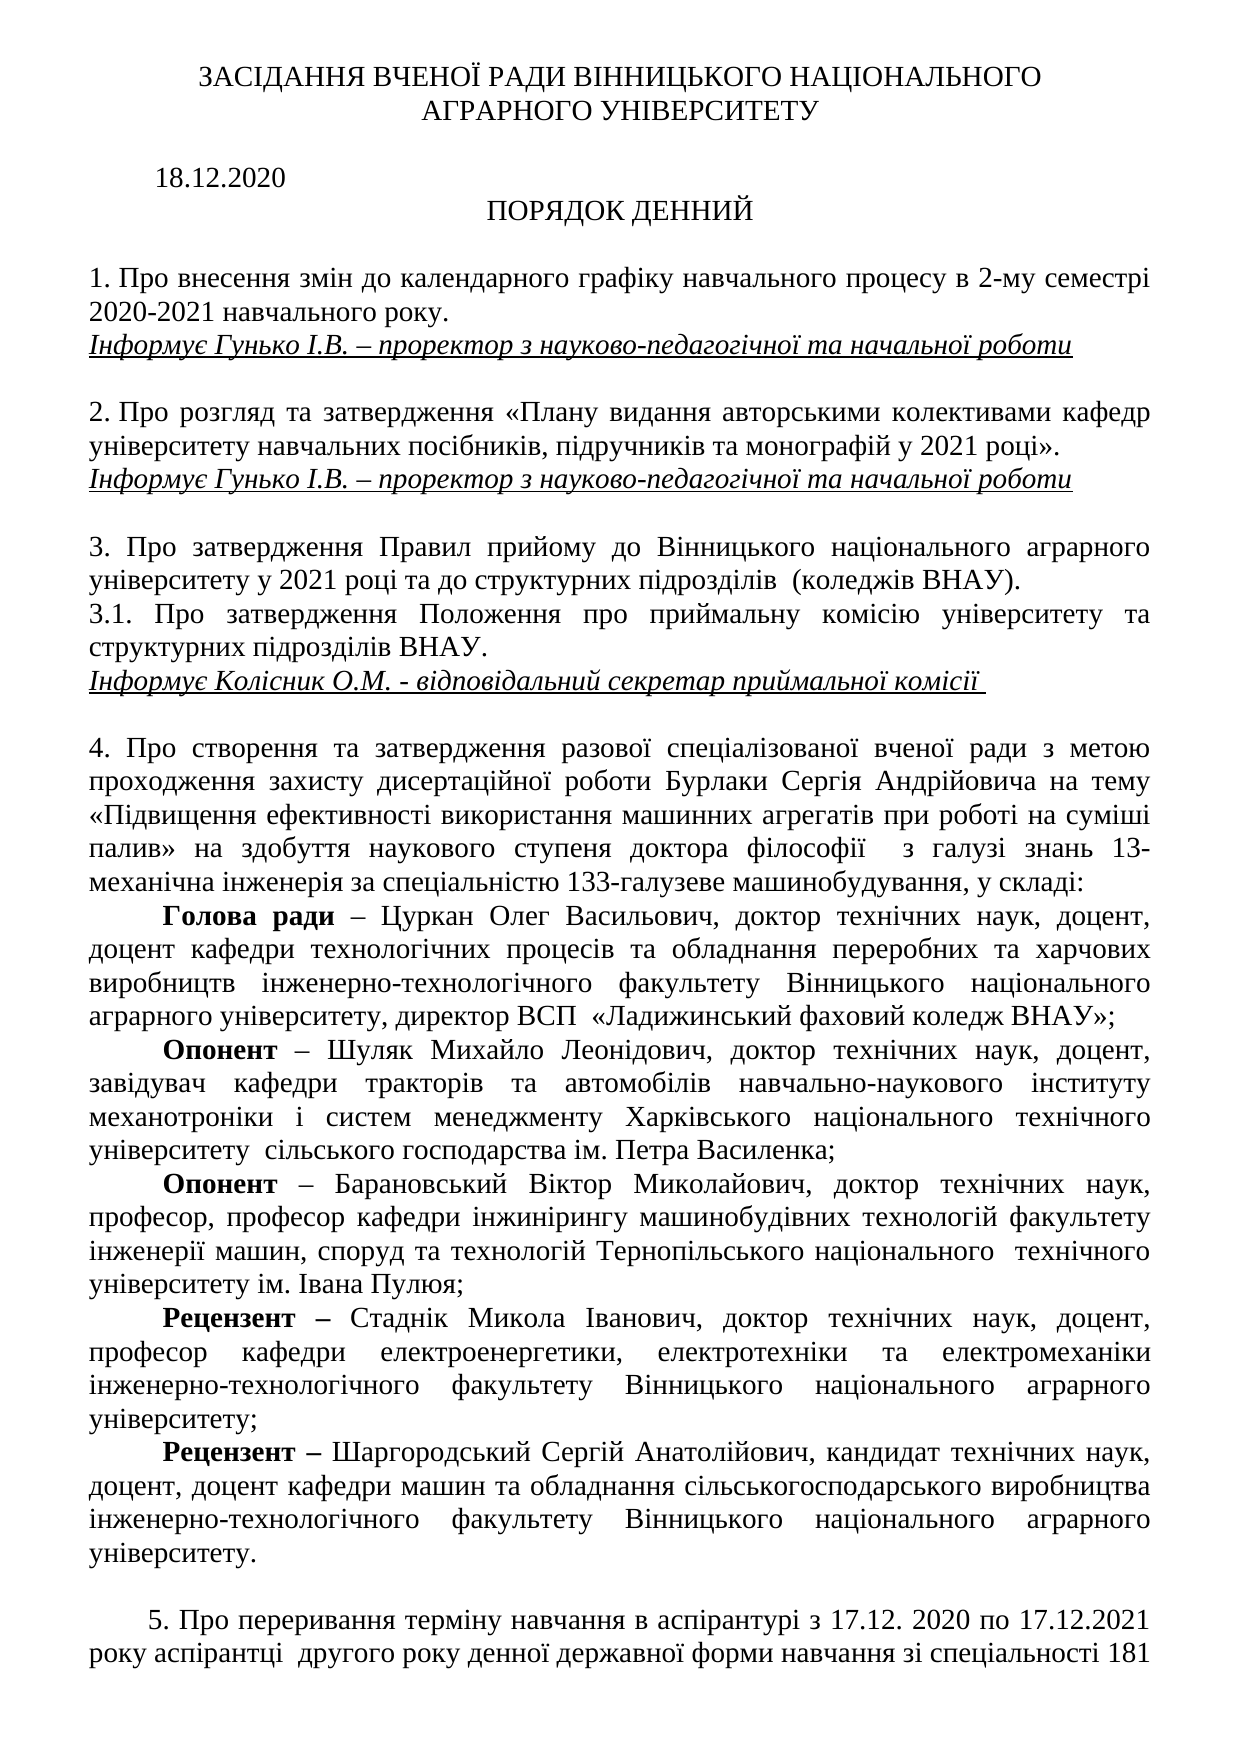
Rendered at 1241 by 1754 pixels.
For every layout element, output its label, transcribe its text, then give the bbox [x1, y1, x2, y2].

text Інформує Колісник О.М. - відповідальний секретар приймальної комісії [89, 663, 1152, 696]
text Рецензент – Шаргородський Сергій Анатолійович, кандидат технічних наук, доцент, доцент кафедри машин та обладнання сільськогосподарського виробництва інженерно-технологічного факультету Вінницького національного аграрного університету. [89, 1434, 1152, 1568]
text ЗАСІДАННЯ ВЧЕНОЇ РАДИ ВІННИЦЬКОГО НАЦІОНАЛЬНОГО [89, 59, 1152, 93]
text 2. Про розгляд та затвердження «Плану видання авторськими колективами кафедр університету навчальних посібників, підручників та монографій у 2021 році». [89, 394, 1152, 462]
text АГРАРНОГО УНІВЕРСИТЕТУ [89, 93, 1152, 126]
text Інформує Гунько І.В. – проректор з науково-педагогічної та начальної роботи [89, 462, 1152, 495]
text 18.12.2020 [89, 160, 1152, 193]
text Опонент – Шуляк Михайло Леонідович, доктор технічних наук, доцент, завідувач кафедри тракторів та автомобілів навчально-наукового інституту механотроніки і систем менеджменту Харківського національного технічного університету сільського господарства ім. Петра Василенка; [89, 1032, 1152, 1166]
text Голова ради – Цуркан Олег Васильович, доктор технічних наук, доцент, доцент кафедри технологічних процесів та обладнання переробних та харчових виробництв інженерно-технологічного факультету Вінницького національного аграрного університету, директор ВСП «Ладижинський фаховий коледж ВНАУ»; [89, 898, 1152, 1032]
text 3. Про затвердження Правил прийому до Вінницького національного аграрного університету у 2021 році та до структурних підрозділів (коледжів ВНАУ). [89, 529, 1152, 596]
text Інформує Гунько І.В. – проректор з науково-педагогічної та начальної роботи [89, 327, 1152, 361]
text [89, 1602, 1152, 1669]
text 1. Про внесення змін до календарного графіку навчального процесу в 2-му семестрі 2020-2021 навчального року. [89, 260, 1152, 327]
text Рецензент – Стаднік Микола Іванович, доктор технічних наук, доцент, професор кафедри електроенергетики, електротехніки та електромеханіки інженерно-технологічного факультету Вінницького національного аграрного університету; [89, 1300, 1152, 1434]
text 4. Про створення та затвердження разової спеціалізованої вченої ради з метою проходження захисту дисертаційної роботи Бурлаки Сергія Андрійовича на тему «Підвищення ефективності використання машинних агрегатів при роботі на суміші палив» на здобуття наукового ступеня доктора філософії з галузі знань 13-механічна інженерія за спеціальністю 133-галузеве машинобудування, у складі: [89, 730, 1152, 898]
text 3.1. Про затвердження Положення про приймальну комісію університету та структурних підрозділів ВНАУ. [89, 596, 1152, 663]
text ПОРЯДОК ДЕННИЙ [89, 193, 1152, 227]
text Опонент – Барановський Віктор Миколайович, доктор технічних наук, професор, професор кафедри інжинірингу машинобудівних технологій факультету інженерії машин, споруд та технологій Тернопільського національного технічного університету ім. Івана Пулюя; [89, 1166, 1152, 1300]
